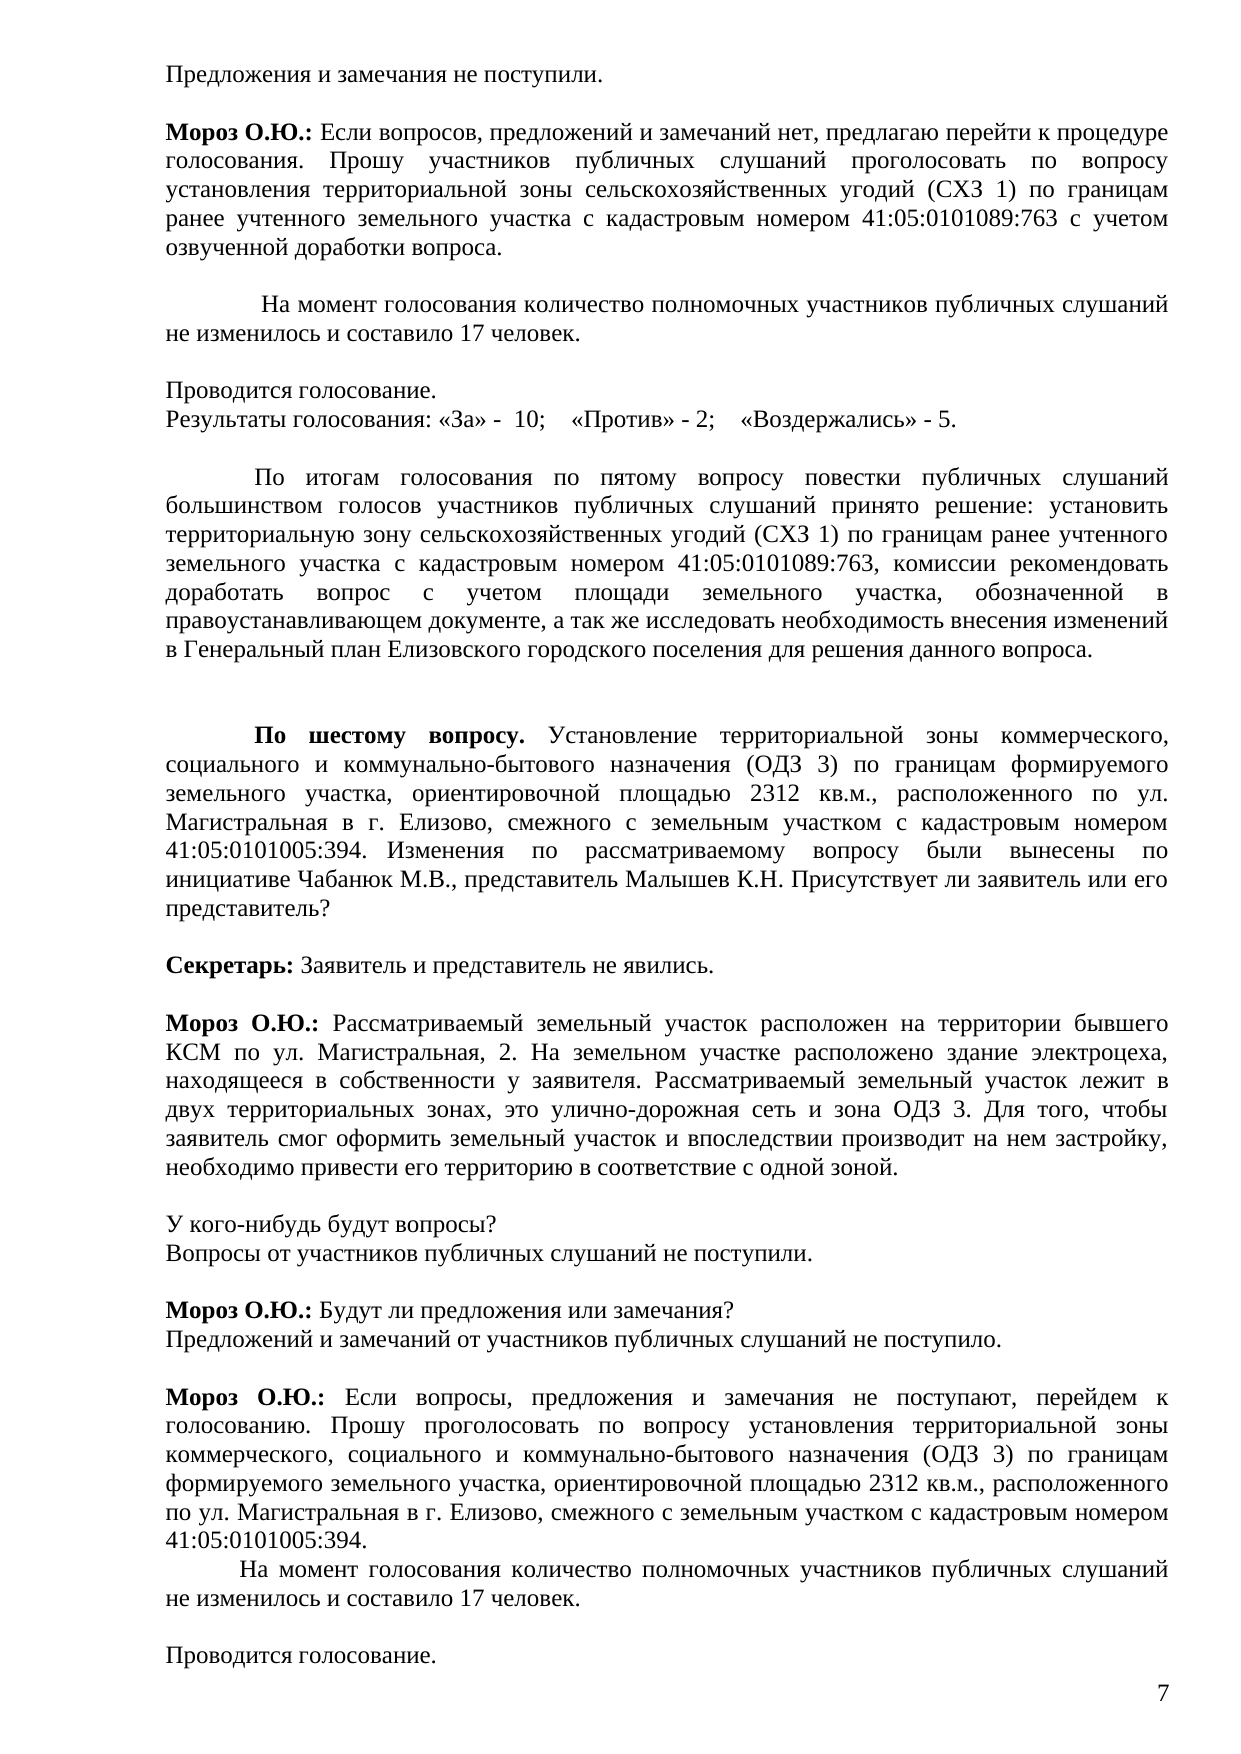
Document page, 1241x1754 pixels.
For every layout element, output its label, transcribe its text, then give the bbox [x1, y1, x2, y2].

text По итогам голосования по пятому вопросу повестки публичных слушаний большинством голосов участников публичных слушаний принято решение: установить территориальную зону сельскохозяйственных угодий (СХЗ 1) по границам ранее учтенного земельного участка с кадастровым номером 41:05:0101089:763, комиссии рекомендовать доработать вопрос с учетом площади земельного участка, обозначенной в правоустанавливающем документе, а так же исследовать необходимость внесения изменений в Генеральный план Елизовского городского поселения для решения данного вопроса. [165, 462, 1169, 663]
text У кого-нибудь будут вопросы? [165, 1209, 1169, 1238]
text Секретарь: Заявитель и представитель не явились. [165, 950, 1169, 979]
text Вопросы от участников публичных слушаний не поступили. [165, 1238, 1169, 1267]
text На момент голосования количество полномочных участников публичных слушаний не изменилось и составило 17 человек. [165, 1554, 1169, 1612]
text Результаты голосования: «За» - 10; «Против» - 2; «Воздержались» - 5. [165, 404, 1169, 433]
text По шестому вопросу. Установление территориальной зоны коммерческого, социального и коммунально-бытового назначения (ОДЗ 3) по границам формируемого земельного участка, ориентировочной площадью 2312 кв.м., расположенного по ул. Магистральная в г. Елизово, смежного с земельным участком с кадастровым номером 41:05:0101005:394. Изменения по рассматриваемому вопросу были вынесены по инициативе Чабанюк М.В., представитель Малышев К.Н. Присутствует ли заявитель или его представитель? [165, 720, 1169, 922]
text Мороз О.Ю.: Если вопросы, предложения и замечания не поступают, перейдем к голосованию. Прошу проголосовать по вопросу установления территориальной зоны коммерческого, социального и коммунально-бытового назначения (ОДЗ 3) по границам формируемого земельного участка, ориентировочной площадью 2312 кв.м., расположенного по ул. Магистральная в г. Елизово, смежного с земельным участком с кадастровым номером 41:05:0101005:394. [165, 1382, 1169, 1554]
text Проводится голосование. [165, 1640, 1169, 1669]
text Мороз О.Ю.: Будут ли предложения или замечания? [165, 1295, 1169, 1324]
text Предложений и замечаний от участников публичных слушаний не поступило. [165, 1324, 1169, 1353]
text На момент голосования количество полномочных участников публичных слушаний не изменилось и составило 17 человек. [165, 289, 1169, 347]
text Мороз О.Ю.: Рассматриваемый земельный участок расположен на территории бывшего КСМ по ул. Магистральная, 2. На земельном участке расположено здание электроцеха, находящееся в собственности у заявителя. Рассматриваемый земельный участок лежит в двух территориальных зонах, это улично-дорожная сеть и зона ОДЗ 3. Для того, чтобы заявитель смог оформить земельный участок и впоследствии производит на нем застройку, необходимо привести его территорию в соответствие с одной зоной. [165, 1008, 1169, 1180]
text Проводится голосование. [165, 375, 1169, 404]
text Предложения и замечания не поступили. [165, 59, 1169, 88]
text Мороз О.Ю.: Если вопросов, предложений и замечаний нет, предлагаю перейти к процедуре голосования. Прошу участников публичных слушаний проголосовать по вопросу установления территориальной зоны сельскохозяйственных угодий (СХЗ 1) по границам ранее учтенного земельного участка с кадастровым номером 41:05:0101089:763 с учетом озвученной доработки вопроса. [165, 117, 1169, 260]
